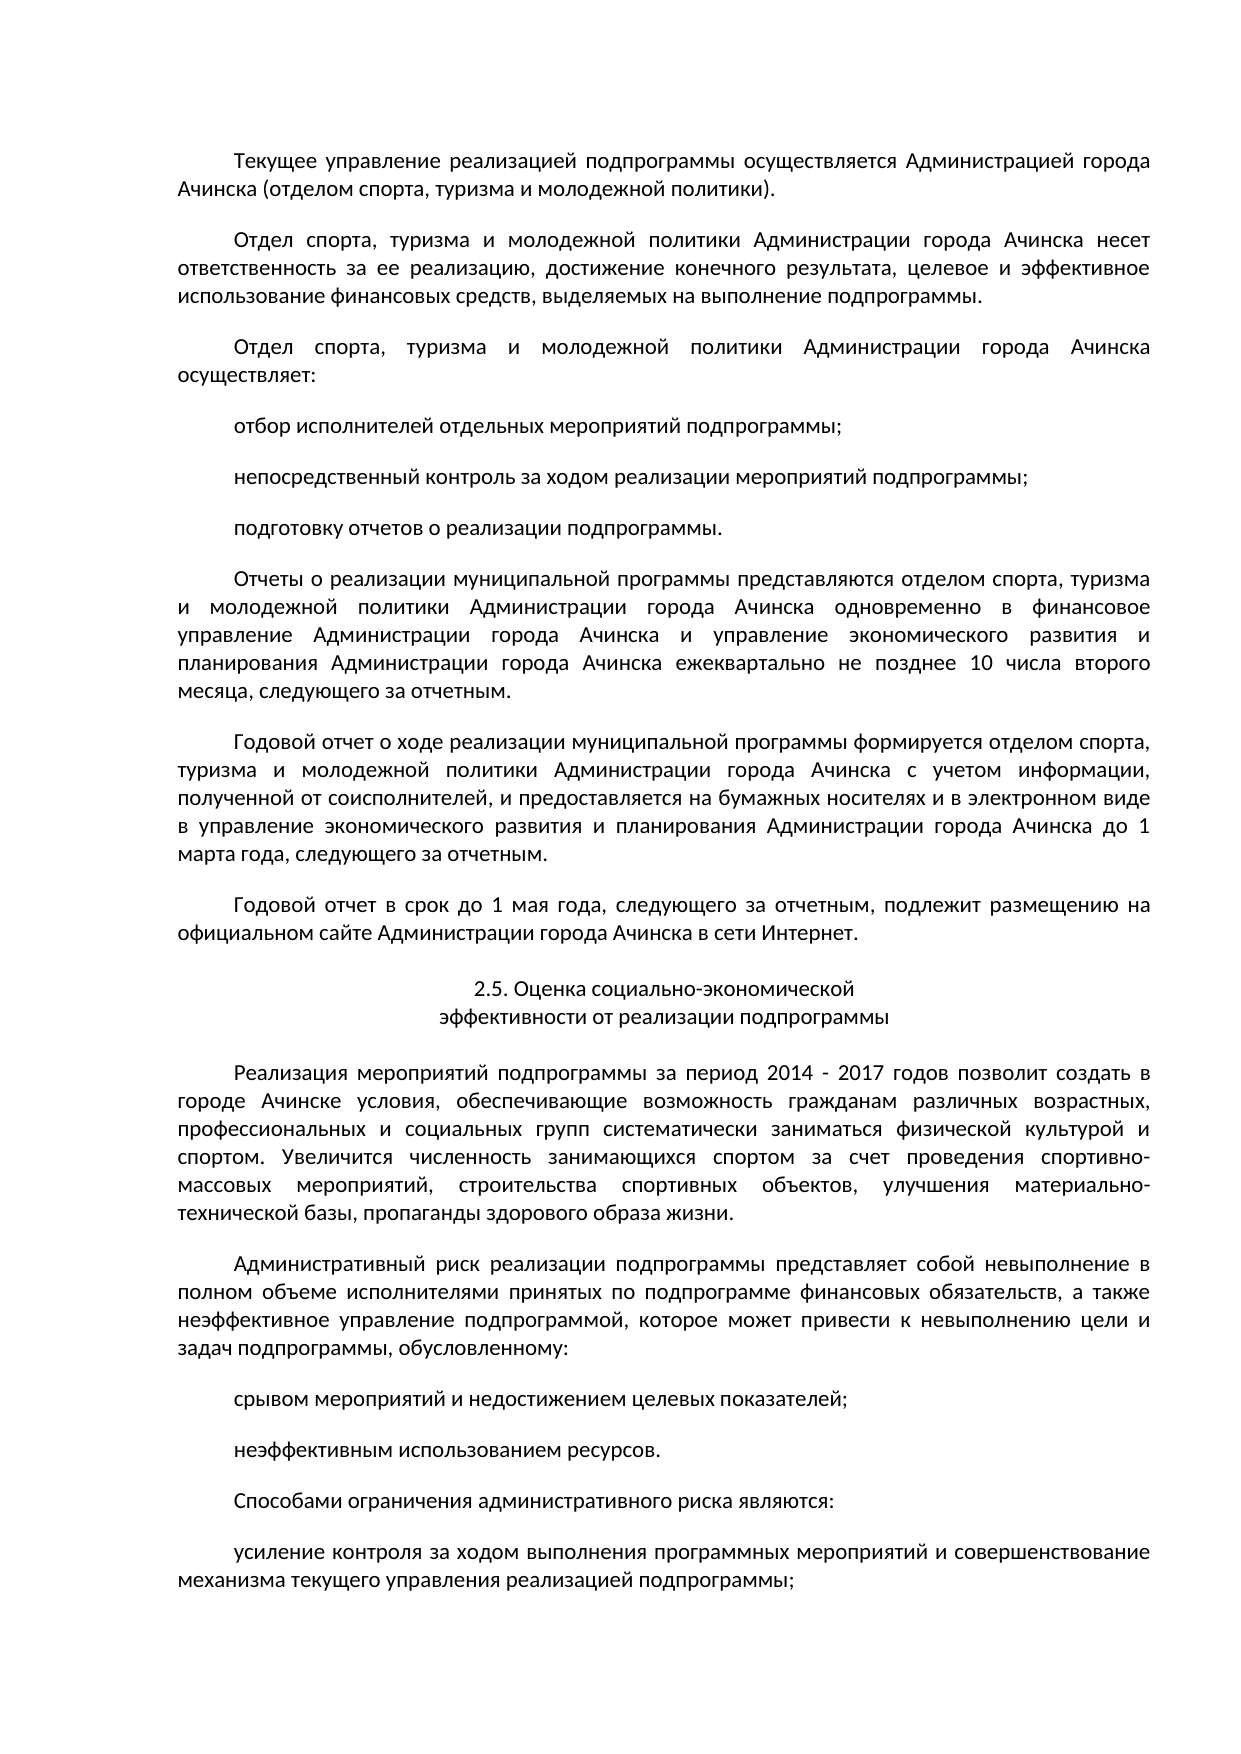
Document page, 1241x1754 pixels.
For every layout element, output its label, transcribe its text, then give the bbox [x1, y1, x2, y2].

text неэффективным использованием ресурсов. [177, 1435, 1152, 1463]
text Реализация мероприятий подпрограммы за период 2014 - 2017 годов позволит создать в городе Ачинске условия, обеспечивающие возможность гражданам различных возрастных, профессиональных и социальных групп систематически заниматься физической культурой и спортом. Увеличится численность занимающихся спортом за счет проведения спортивно-массовых мероприятий, строительства спортивных объектов, улучшения материально-технической базы, пропаганды здорового образа жизни. [177, 1058, 1152, 1226]
text Административный риск реализации подпрограммы представляет собой невыполнение в полном объеме исполнителями принятых по подпрограмме финансовых обязательств, а также неэффективное управление подпрограммой, которое может привести к невыполнению цели и задач подпрограммы, обусловленному: [177, 1249, 1152, 1361]
text Годовой отчет о ходе реализации муниципальной программы формируется отделом спорта, туризма и молодежной политики Администрации города Ачинска с учетом информации, полученной от соисполнителей, и предоставляется на бумажных носителях и в электронном виде в управление экономического развития и планирования Администрации города Ачинска до 1 марта года, следующего за отчетным. [177, 727, 1152, 867]
text 2.5. Оценка социально-экономической [177, 974, 1152, 1002]
text усиление контроля за ходом выполнения программных мероприятий и совершенствование механизма текущего управления реализацией подпрограммы; [177, 1537, 1152, 1593]
text Отдел спорта, туризма и молодежной политики Администрации города Ачинска осуществляет: [177, 332, 1152, 388]
text Способами ограничения административного риска являются: [177, 1486, 1152, 1514]
text подготовку отчетов о реализации подпрограммы. [177, 513, 1152, 541]
text эффективности от реализации подпрограммы [177, 1002, 1152, 1030]
text непосредственный контроль за ходом реализации мероприятий подпрограммы; [177, 462, 1152, 490]
text отбор исполнителей отдельных мероприятий подпрограммы; [177, 411, 1152, 439]
text срывом мероприятий и недостижением целевых показателей; [177, 1384, 1152, 1412]
text Годовой отчет в срок до 1 мая года, следующего за отчетным, подлежит размещению на официальном сайте Администрации города Ачинска в сети Интернет. [177, 890, 1152, 946]
text Отчеты о реализации муниципальной программы представляются отделом спорта, туризма и молодежной политики Администрации города Ачинска одновременно в финансовое управление Администрации города Ачинска и управление экономического развития и планирования Администрации города Ачинска ежеквартально не позднее 10 числа второго месяца, следующего за отчетным. [177, 564, 1152, 704]
text Отдел спорта, туризма и молодежной политики Администрации города Ачинска несет ответственность за ее реализацию, достижение конечного результата, целевое и эффективное использование финансовых средств, выделяемых на выполнение подпрограммы. [177, 225, 1152, 309]
text Текущее управление реализацией подпрограммы осуществляется Администрацией города Ачинска (отделом спорта, туризма и молодежной политики). [177, 146, 1152, 202]
